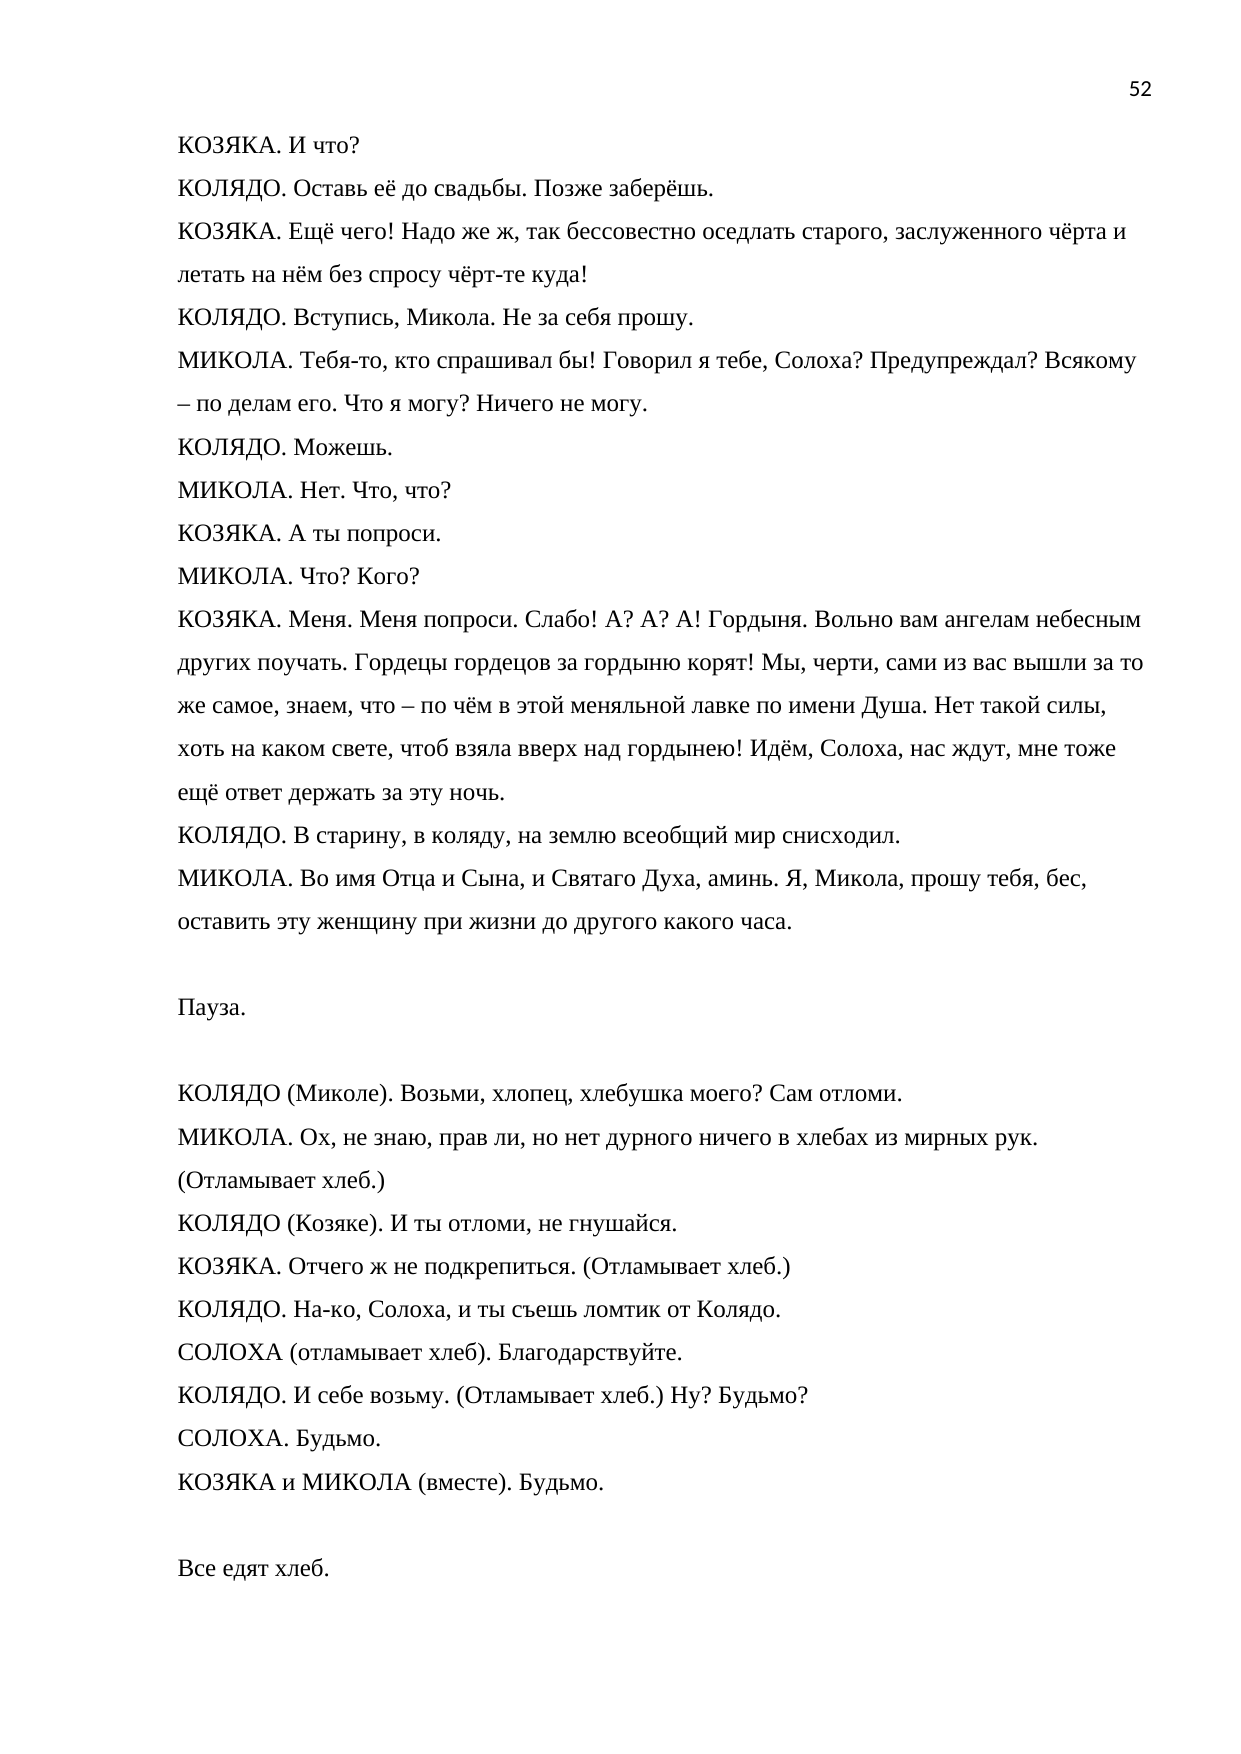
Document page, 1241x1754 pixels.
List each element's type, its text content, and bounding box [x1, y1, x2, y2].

text КОЗЯКА. Меня. Меня попроси. Слабо! А? А? А! Гордыня. Вольно вам ангелам небесным других поучать. Гордецы гордецов за гордыню корят! Мы, черти, сами из вас вышли за то же самое, знаем, что – по чём в этой меняльной лавке по имени Душа. Нет такой силы, хоть на каком свете, чтоб взяла вверх над гордынею! Идём, Солоха, нас ждут, мне тоже ещё ответ держать за эту ночь. [177, 604, 1152, 805]
text КОЛЯДО. Оставь её до свадьбы. Позже заберёшь. [177, 173, 1152, 202]
text КОЗЯКА. Отчего ж не подкрепиться. (Отламывает хлеб.) [177, 1251, 1152, 1280]
text КОЛЯДО (Козяке). И ты отломи, не гнушайся. [177, 1208, 1152, 1237]
text КОЛЯДО. И себе возьму. (Отламывает хлеб.) Ну? Будьмо? [177, 1380, 1152, 1409]
text МИКОЛА. Тебя-то, кто спрашивал бы! Говорил я тебе, Солоха? Предупреждал? Всякому – по делам его. Что я могу? Ничего не могу. [177, 345, 1152, 417]
text МИКОЛА. Ох, не знаю, прав ли, но нет дурного ничего в хлебах из мирных рук. (Отламывает хлеб.) [177, 1122, 1152, 1193]
text СОЛОХА (отламывает хлеб). Благодарствуйте. [177, 1337, 1152, 1366]
text КОЗЯКА. И что? [177, 130, 1152, 158]
text КОЗЯКА. Ещё чего! Надо же ж, так бессовестно оседлать старого, заслуженного чёрта и летать на нём без спросу чёрт-те куда! [177, 216, 1152, 288]
text КОЛЯДО (Миколе). Возьми, хлопец, хлебушка моего? Сам отломи. [177, 1078, 1152, 1107]
text МИКОЛА. Нет. Что, что? [177, 475, 1152, 503]
text Все едят хлеб. [177, 1553, 1152, 1582]
text МИКОЛА. Что? Кого? [177, 561, 1152, 590]
text КОЗЯКА. А ты попроси. [177, 518, 1152, 547]
text Пауза. [177, 992, 1152, 1021]
text МИКОЛА. Во имя Отца и Сына, и Святаго Духа, аминь. Я, Микола, прошу тебя, бес, оставить эту женщину при жизни до другого какого часа. [177, 863, 1152, 935]
text КОЛЯДО. В старину, в коляду, на землю всеобщий мир снисходил. [177, 820, 1152, 848]
text КОЛЯДО. Можешь. [177, 432, 1152, 460]
text СОЛОХА. Будьмо. [177, 1423, 1152, 1452]
text КОЗЯКА и МИКОЛА (вместе). Будьмо. [177, 1467, 1152, 1495]
text КОЛЯДО. На-ко, Солоха, и ты съешь ломтик от Колядо. [177, 1294, 1152, 1323]
text КОЛЯДО. Вступись, Микола. Не за себя прошу. [177, 302, 1152, 331]
